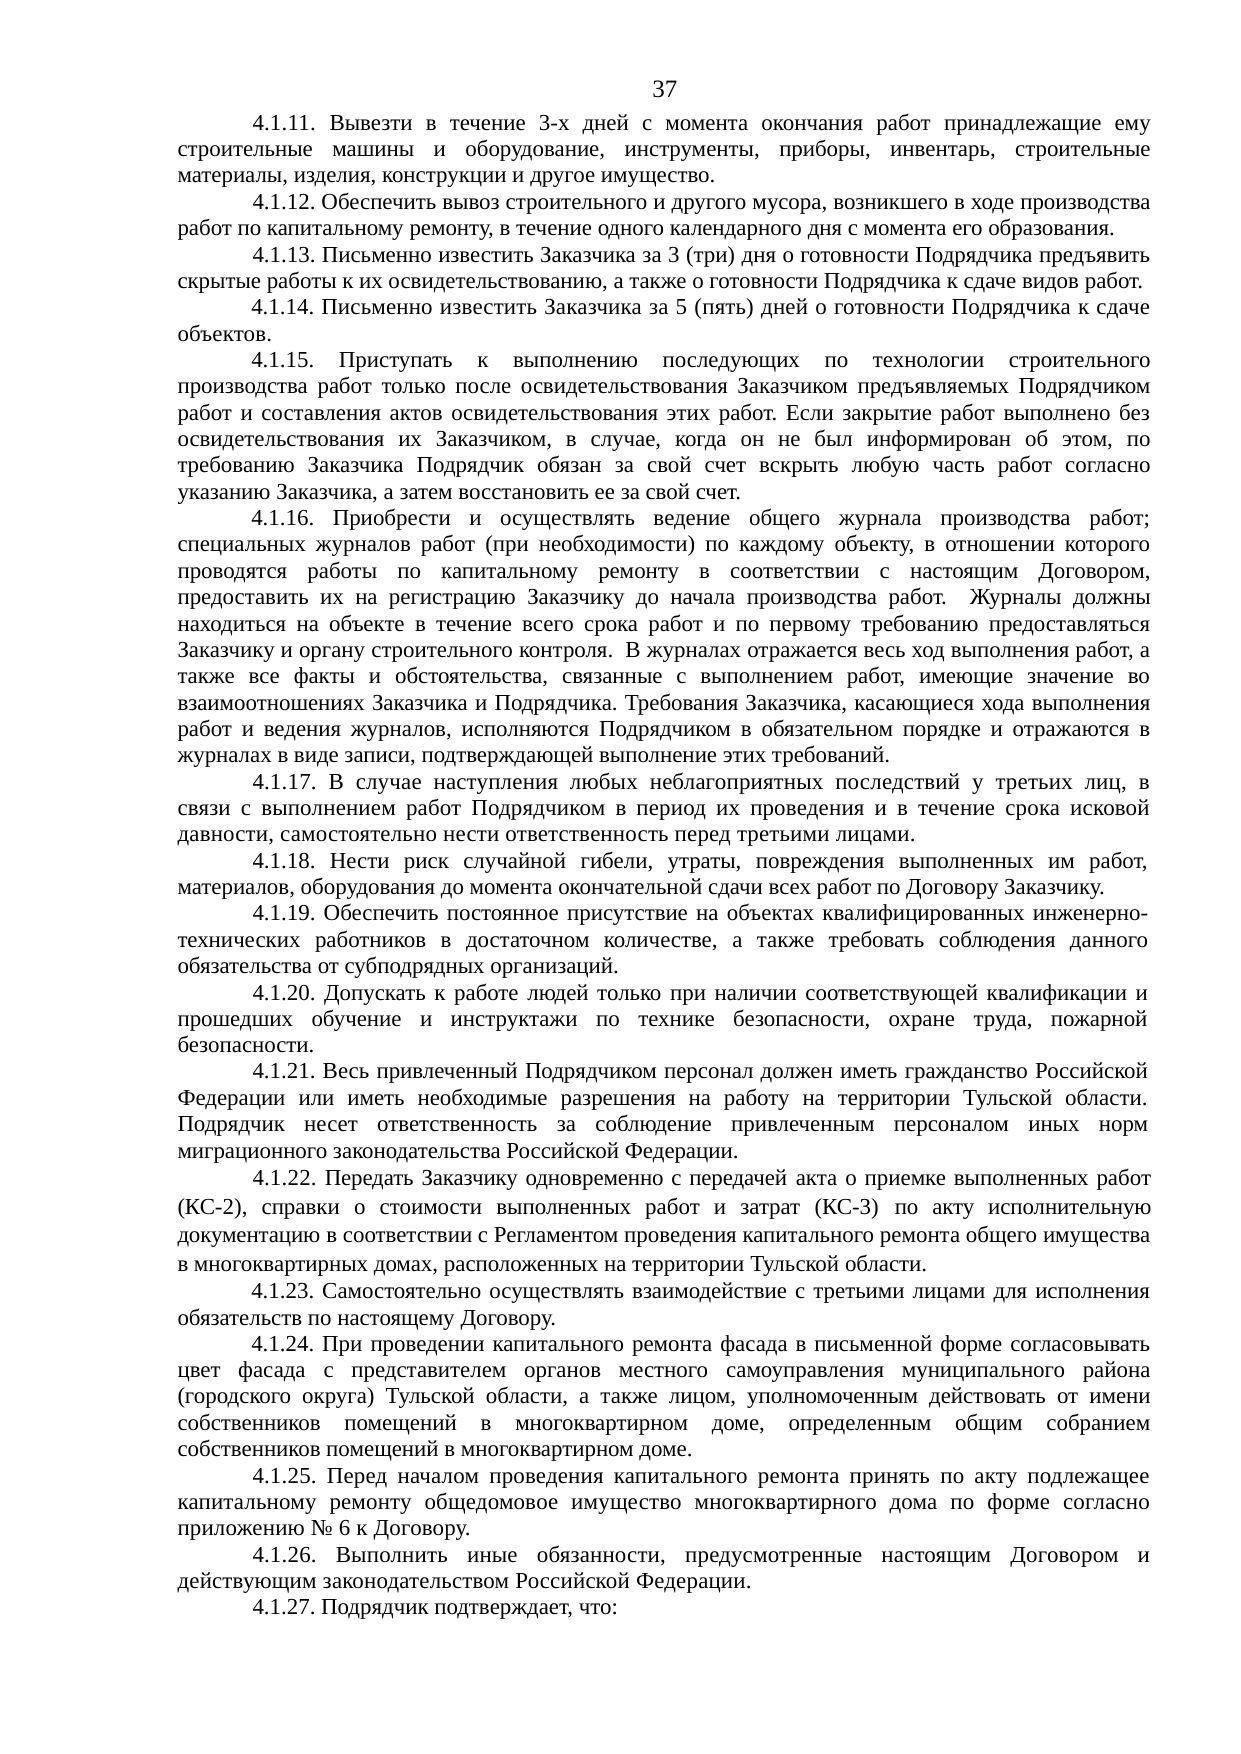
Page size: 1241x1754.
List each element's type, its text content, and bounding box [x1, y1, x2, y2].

text 4.1.18. Нести риск случайной гибели, утраты, повреждения выполненных им работ, материалов, оборудования до момента окончательной сдачи всех работ по Договору Заказчику. [177, 847, 1149, 899]
text 4.1.16. Приобрести и осуществлять ведение общего журнала производства работ; специальных журналов работ (при необходимости) по каждому объекту, в отношении которого проводятся работы по капитальному ремонту в соответствии с настоящим Договором, предоставить их на регистрацию Заказчику до начала производства работ. Журналы должны находиться на объекте в течение всего срока работ и по первому требованию предоставляться Заказчику и органу строительного контроля. В журналах отражается весь ход выполнения работ, а также все факты и обстоятельства, связанные с выполнением работ, имеющие значение во взаимоотношениях Заказчика и Подрядчика. Требования Заказчика, касающиеся хода выполнения работ и ведения журналов, исполняются Подрядчиком в обязательном порядке и отражаются в журналах в виде записи, подтверждающей выполнение этих требований. [177, 504, 1152, 768]
text 4.1.11. Вывезти в течение 3-х дней с момента окончания работ принадлежащие ему строительные машины и оборудование, инструменты, приборы, инвентарь, строительные материалы, изделия, конструкции и другое имущество. [177, 109, 1152, 188]
text 4.1.19. Обеспечить постоянное присутствие на объектах квалифицированных инженерно-технических работников в достаточном количестве, а также требовать соблюдения данного обязательства от субподрядных организаций. [177, 899, 1149, 978]
text 4.1.22. Передать Заказчику одновременно с передачей акта о приемке выполненных работ (КС-2), справки о стоимости выполненных работ и затрат (КС-3) по акту исполнительную документацию в соответствии с Регламентом проведения капитального ремонта общего имущества в многоквартирных домах, расположенных на территории Тульской области. [177, 1163, 1152, 1277]
text 4.1.20. Допускать к работе людей только при наличии соответствующей квалификации и прошедших обучение и инструктажи по технике безопасности, охране труда, пожарной безопасности. [177, 978, 1149, 1058]
text 4.1.25. Перед началом проведения капитального ремонта принять по акту подлежащее капитальному ремонту общедомовое имущество многоквартирного дома по форме согласно приложению № 6 к Договору. [177, 1462, 1152, 1541]
text 4.1.12. Обеспечить вывоз строительного и другого мусора, возникшего в ходе производства работ по капитальному ремонту, в течение одного календарного дня с момента его образования. [177, 188, 1152, 241]
text 4.1.26. Выполнить иные обязанности, предусмотренные настоящим Договором и действующим законодательством Российской Федерации. [177, 1541, 1152, 1593]
text 4.1.27. Подрядчик подтверждает, что: [177, 1593, 1149, 1620]
text 4.1.24. При проведении капитального ремонта фасада в письменной форме согласовывать цвет фасада с представителем органов местного самоуправления муниципального района (городского округа) Тульской области, а также лицом, уполномоченным действовать от имени собственников помещений в многоквартирном доме, определенным общим собранием собственников помещений в многоквартирном доме. [177, 1330, 1152, 1462]
text 4.1.17. В случае наступления любых неблагоприятных последствий у третьих лиц, в связи с выполнением работ Подрядчиком в период их проведения и в течение срока исковой давности, самостоятельно нести ответственность перед третьими лицами. [177, 768, 1152, 847]
text 4.1.21. Весь привлеченный Подрядчиком персонал должен иметь гражданство Российской Федерации или иметь необходимые разрешения на работу на территории Тульской области. Подрядчик несет ответственность за соблюдение привлеченным персоналом иных норм миграционного законодательства Российской Федерации. [177, 1058, 1149, 1163]
text 4.1.13. Письменно известить Заказчика за 3 (три) дня о готовности Подрядчика предъявить скрытые работы к их освидетельствованию, а также о готовности Подрядчика к сдаче видов работ. [177, 241, 1152, 293]
text 4.1.14. Письменно известить Заказчика за 5 (пять) дней о готовности Подрядчика к сдаче объектов. [177, 293, 1152, 346]
text 4.1.15. Приступать к выполнению последующих по технологии строительного производства работ только после освидетельствования Заказчиком предъявляемых Подрядчиком работ и составления актов освидетельствования этих работ. Если закрытие работ выполнено без освидетельствования их Заказчиком, в случае, когда он не был информирован об этом, по требованию Заказчика Подрядчик обязан за свой счет вскрыть любую часть работ согласно указанию Заказчика, а затем восстановить ее за свой счет. [177, 346, 1152, 504]
text 4.1.23. Самостоятельно осуществлять взаимодействие с третьими лицами для исполнения обязательств по настоящему Договору. [177, 1277, 1152, 1330]
